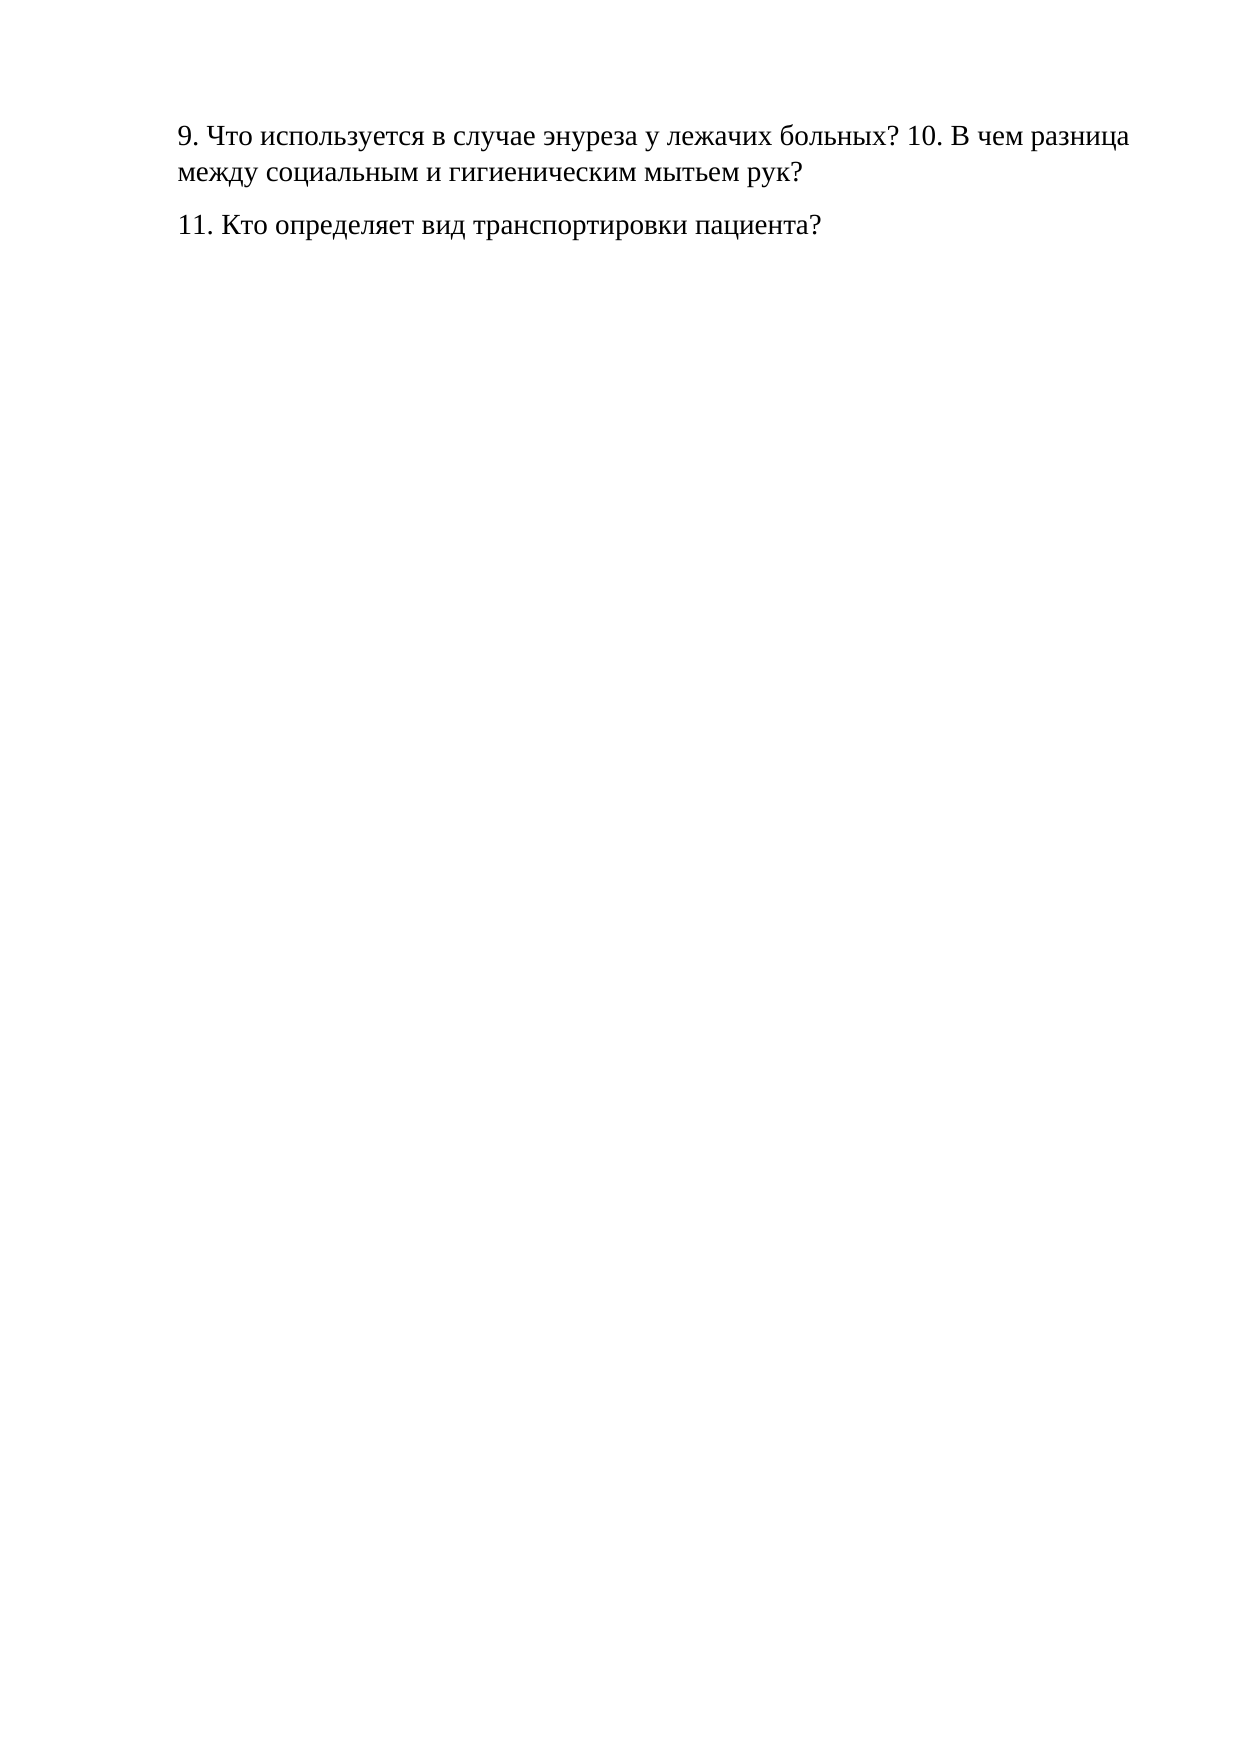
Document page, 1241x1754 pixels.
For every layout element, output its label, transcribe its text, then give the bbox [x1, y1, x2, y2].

text 9. Что используется в случае энуреза у лежачих больных? 10. В чем разница между социальным и гигиеническим мытьем рук? [177, 118, 1152, 188]
text 11. Кто определяет вид транспортировки пациента? [177, 207, 1152, 241]
